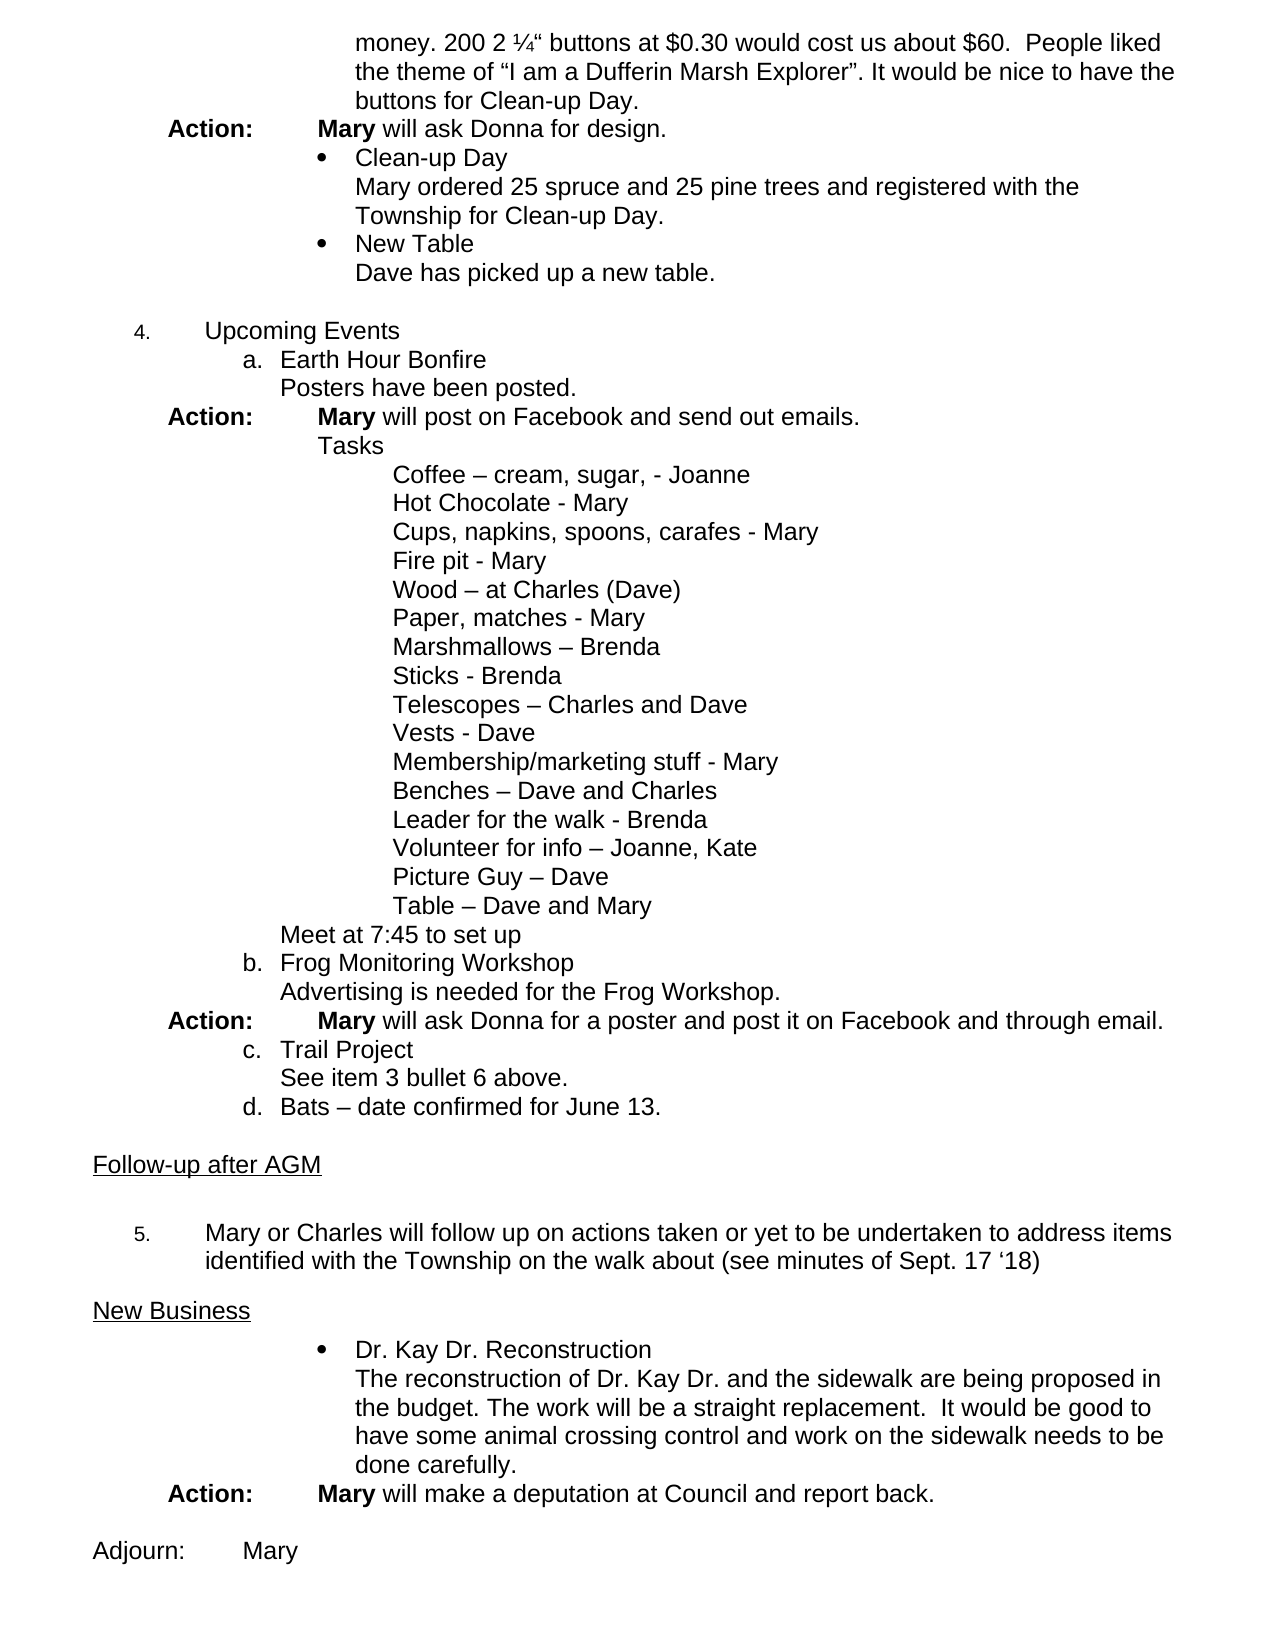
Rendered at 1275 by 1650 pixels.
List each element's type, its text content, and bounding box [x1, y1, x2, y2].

list Frog Monitoring Workshop [242, 948, 1177, 977]
list Bats – date confirmed for June 13. [242, 1092, 1177, 1121]
text Adjourn: Mary [92, 1536, 1177, 1565]
list Dr. Kay Dr. Reconstruction [317, 1335, 1177, 1364]
list Mary ordered 25 spruce and 25 pine trees and registered with the Township for Clean-up Day. [355, 172, 1177, 229]
list Action: Mary will post on Facebook and send out emails. [167, 402, 1177, 431]
list Cups, napkins, spoons, carafes - Mary [280, 517, 1177, 546]
text New Business [92, 1296, 1177, 1324]
list Wood – at Charles (Dave) [280, 574, 1177, 603]
list Dave has picked up a new table. [355, 258, 1177, 287]
list Advertising is needed for the Frog Workshop. [280, 977, 1177, 1006]
list Mary or Charles will follow up on actions taken or yet to be undertaken to address items identified with the Township on the walk about (see minutes of Sept. 17 ‘18) [133, 1217, 1177, 1275]
list Paper, matches - Mary [280, 603, 1177, 632]
list Volunteer for info – Joanne, Kate [280, 833, 1177, 862]
list Vests - Dave [280, 718, 1177, 747]
list Membership/marketing stuff - Mary [280, 747, 1177, 776]
list Table – Dave and Mary [280, 891, 1177, 919]
list Marshmallows – Brenda [280, 632, 1177, 661]
text Follow-up after AGM [92, 1149, 1177, 1178]
list Benches – Dave and Charles [280, 776, 1177, 804]
list Action: Mary will make a deputation at Council and report back. [167, 1479, 1177, 1508]
list Action: Mary will ask Donna for a poster and post it on Facebook and through email. [167, 1006, 1177, 1034]
list New Table [317, 229, 1177, 258]
list Coffee – cream, sugar, - Joanne [280, 459, 1177, 488]
list Hot Chocolate - Mary [280, 488, 1177, 517]
list Upcoming Events [133, 316, 1177, 344]
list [355, 28, 1177, 114]
list Fire pit - Mary [280, 546, 1177, 574]
list Picture Guy – Dave [280, 862, 1177, 891]
list Posters have been posted. [280, 373, 1177, 402]
list The reconstruction of Dr. Kay Dr. and the sidewalk are being proposed in the budget. The work will be a straight replacement. It would be good to have some animal crossing control and work on the sidewalk needs to be done carefully. [355, 1364, 1177, 1479]
list Sticks - Brenda [280, 661, 1177, 689]
list Action: Mary will ask Donna for design. [167, 114, 1177, 143]
list See item 3 bullet 6 above. [280, 1063, 1177, 1092]
list Leader for the walk - Brenda [280, 804, 1177, 833]
list Trail Project [242, 1034, 1177, 1063]
list Telescopes – Charles and Dave [280, 689, 1177, 718]
list Earth Hour Bonfire [242, 344, 1177, 373]
list Tasks [280, 431, 1177, 459]
list Clean-up Day [317, 143, 1177, 172]
list Meet at 7:45 to set up [280, 919, 1177, 948]
